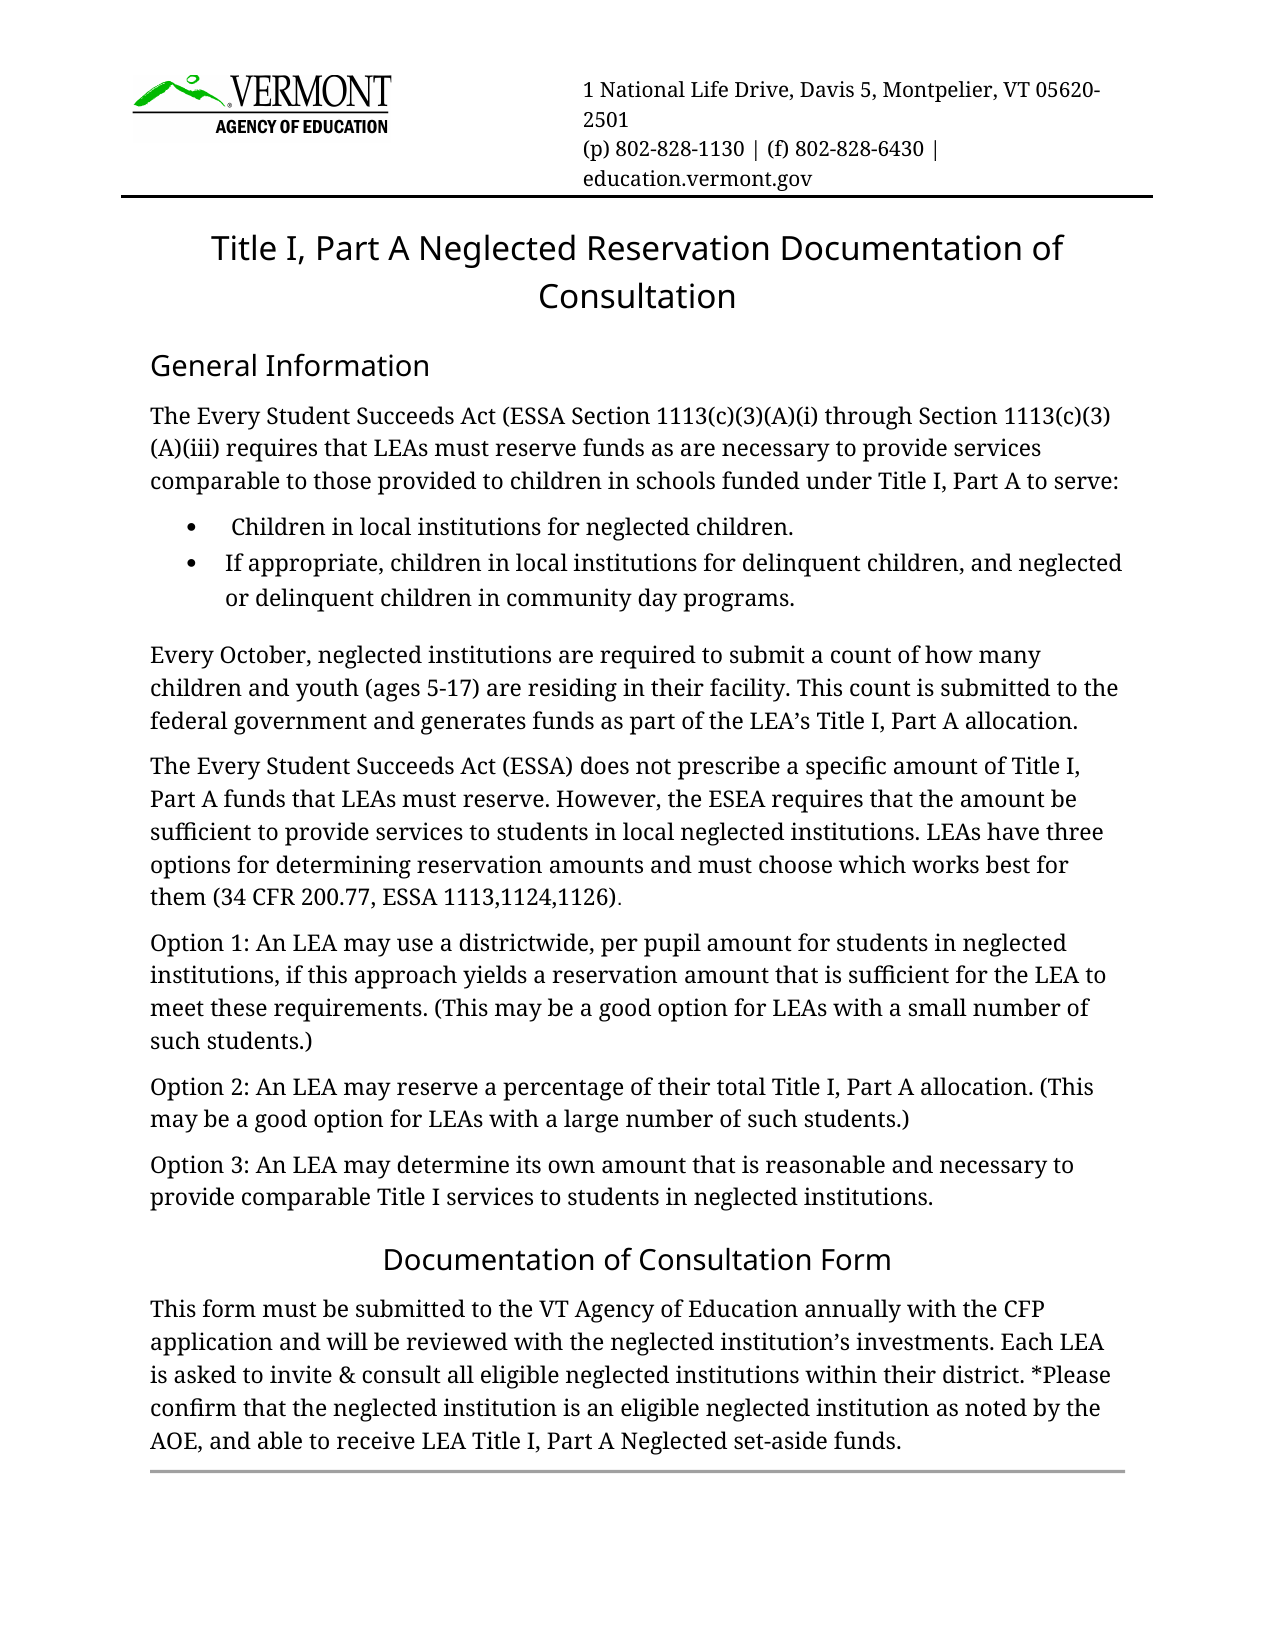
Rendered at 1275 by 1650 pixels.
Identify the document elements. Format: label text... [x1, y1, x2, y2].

list Children in local institutions for neglected children. [187, 511, 1125, 542]
subtitle Title I, Part A Neglected Reservation Documentation of Consultation [150, 225, 1125, 318]
text Option 1: An LEA may use a districtwide, per pupil amount for students in neglected institutions, if this approach yields a reservation amount that is sufficient for the LEA to meet these requirements. (This may be a good option for LEAs with a small number of such students.) [150, 927, 1125, 1056]
picture [132, 75, 392, 143]
text The Every Student Succeeds Act (ESSA) does not prescribe a specific amount of Title I, Part A funds that LEAs must reserve. However, the ESEA requires that the amount be sufficient to provide services to students in local neglected institutions. LEAs have three options for determining reservation amounts and must choose which works best for them (34 CFR 200.77, ESSA 1113,1124,1126). [150, 750, 1125, 913]
subtitle Documentation of Consultation Form [150, 1239, 1125, 1279]
text This form must be submitted to the VT Agency of Education annually with the CFP application and will be reviewed with the neglected institution’s investments. Each LEA is asked to invite & consult all eligible neglected institutions within their district. *Please confirm that the neglected institution is an eligible neglected institution as noted by the AOE, and able to receive LEA Title I, Part A Neglected set-aside funds. [150, 1293, 1125, 1456]
text Option 3: An LEA may determine its own amount that is reasonable and necessary to provide comparable Title I services to students in neglected institutions. [150, 1148, 1125, 1213]
text Every October, neglected institutions are required to submit a count of how many children and youth (ages 5-17) are residing in their facility. This count is submitted to the federal government and generates funds as part of the LEA’s Title I, Part A allocation. [150, 639, 1125, 736]
text The Every Student Succeeds Act (ESSA Section 1113(c)(3)(A)(i) through Section 1113(c)(3)(A)(iii) requires that LEAs must reserve funds as are necessary to provide services comparable to those provided to children in schools funded under Title I, Part A to serve: [150, 399, 1125, 496]
text Option 2: An LEA may reserve a percentage of their total Title I, Part A allocation. (This may be a good option for LEAs with a large number of such students.) [150, 1070, 1125, 1134]
subtitle General Information [150, 345, 1125, 385]
list If appropriate, children in local institutions for delinquent children, and neglected or delinquent children in community day programs. [187, 546, 1125, 614]
